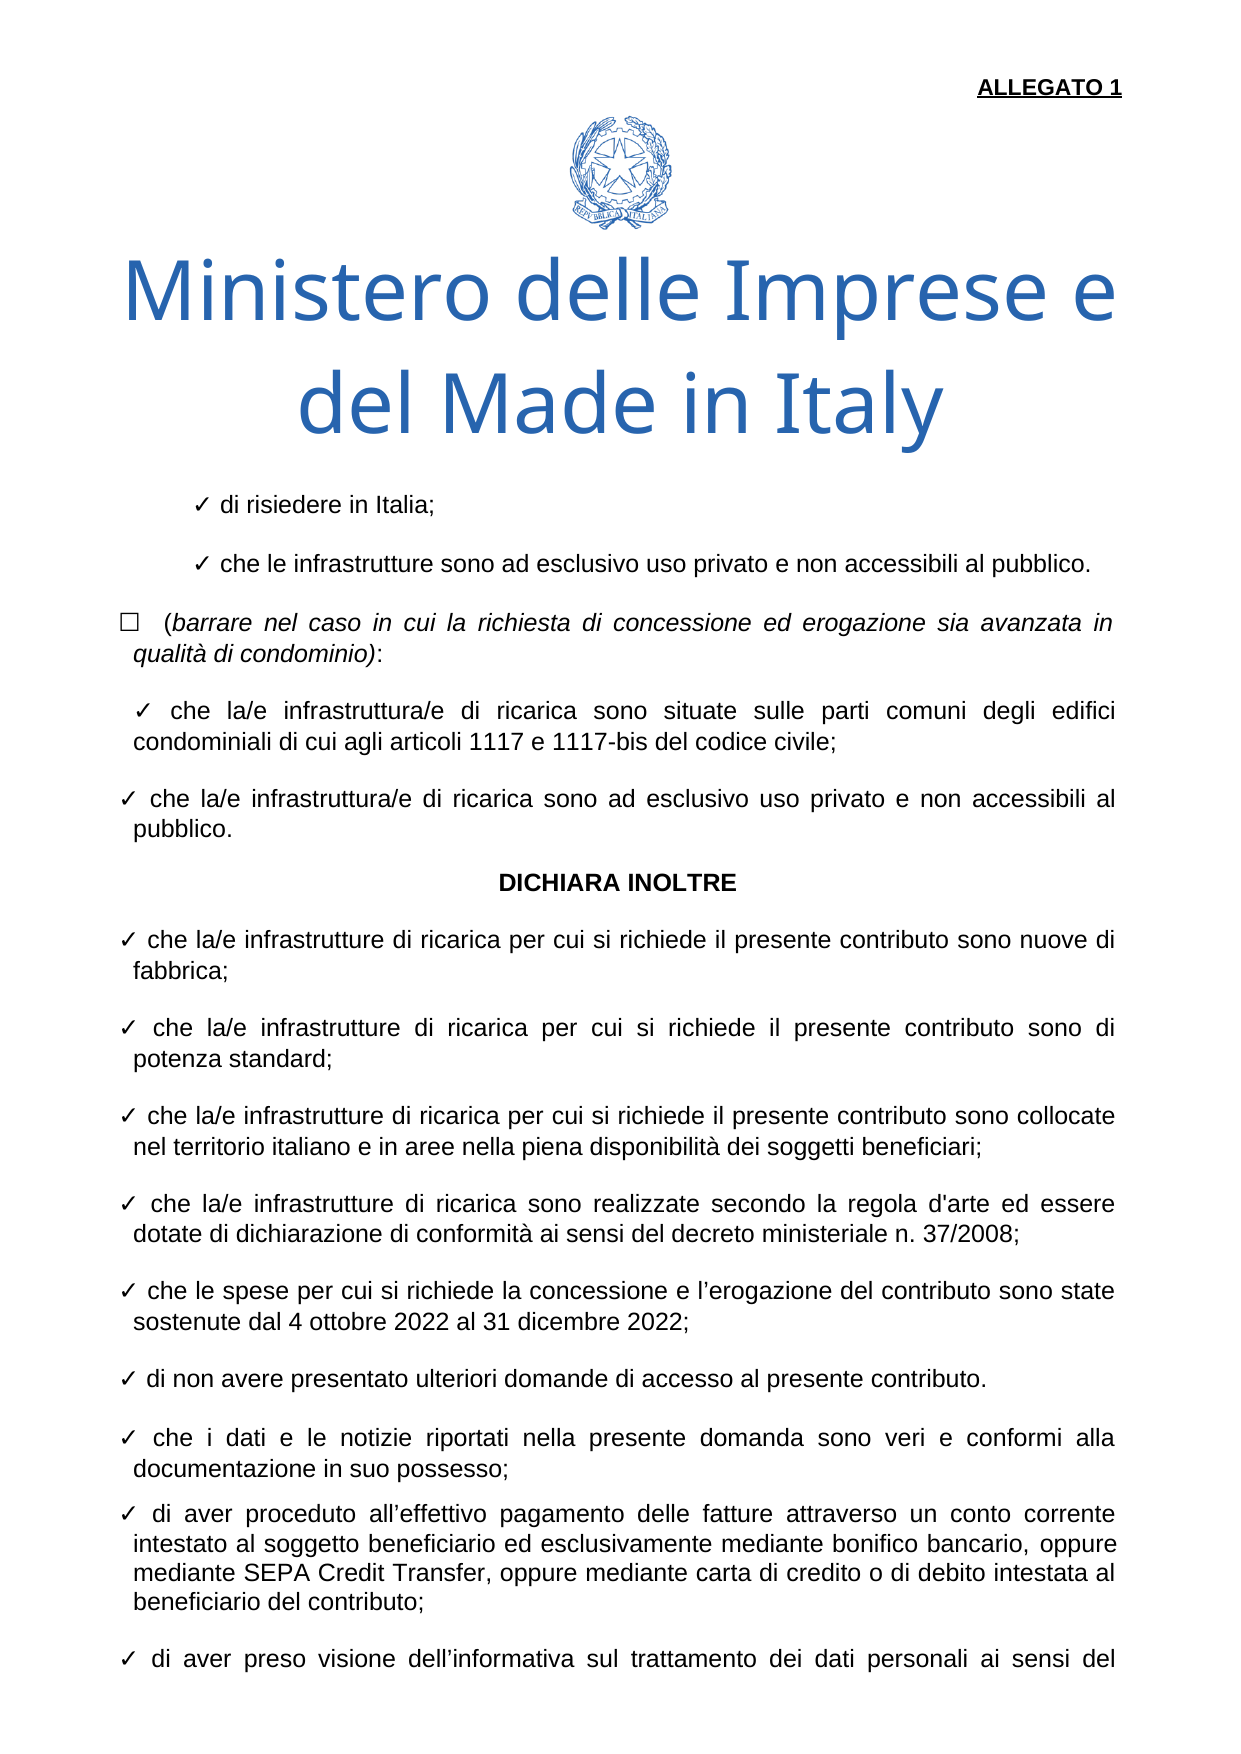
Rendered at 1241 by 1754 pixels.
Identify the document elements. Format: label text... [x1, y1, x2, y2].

text ✓ di aver proceduto all’effettivo pagamento delle fatture attraverso un conto corrente intestato al soggetto beneficiario ed esclusivamente mediante bonifico bancario, oppure mediante SEPA Credit Transfer, oppure mediante carta di credito o di debito intestata al beneficiario del contributo; [118, 1495, 1117, 1616]
text ☐ (barrare nel caso in cui la richiesta di concessione ed erogazione sia avanzata in qualità di condominio): [118, 604, 1117, 667]
text ✓ che le infrastrutture sono ad esclusivo uso privato e non accessibili al pubblico. [118, 546, 1117, 579]
text ✓ che i dati e le notizie riportati nella presente domanda sono veri e conformi alla documentazione in suo possesso; [118, 1420, 1117, 1483]
text ✓ che la/e infrastrutture di ricarica sono realizzate secondo la regola d'arte ed essere dotate di dichiarazione di conformità ai sensi del decreto ministeriale n. 37/2008; [118, 1185, 1117, 1248]
text DICHIARA INOLTRE [118, 868, 1117, 897]
text ✓ che la/e infrastrutture di ricarica per cui si richiede il presente contributo sono di potenza standard; [118, 1009, 1117, 1072]
text ✓ di non avere presentato ulteriori domande di accesso al presente contributo. [118, 1361, 1117, 1395]
picture [561, 113, 680, 232]
text ✓ di risiedere in Italia; [118, 486, 1117, 521]
text ✓ che la/e infrastrutture di ricarica per cui si richiede il presente contributo sono collocate nel territorio italiano e in aree nella piena disponibilità dei soggetti beneficiari; [118, 1097, 1117, 1160]
text ✓ che la/e infrastrutture di ricarica per cui si richiede il presente contributo sono nuove di fabbrica; [118, 922, 1117, 984]
text ✓ che la/e infrastruttura/e di ricarica sono situate sulle parti comuni degli edifici condominiali di cui agli articoli 1117 e 1117-bis del codice civile; [118, 692, 1117, 755]
text ✓ che le spese per cui si richiede la concessione e l’erogazione del contributo sono state sostenute dal 4 ottobre 2022 al 31 dicembre 2022; [118, 1273, 1117, 1336]
text ✓ che la/e infrastruttura/e di ricarica sono ad esclusivo uso privato e non accessibili al pubblico. [118, 780, 1117, 843]
